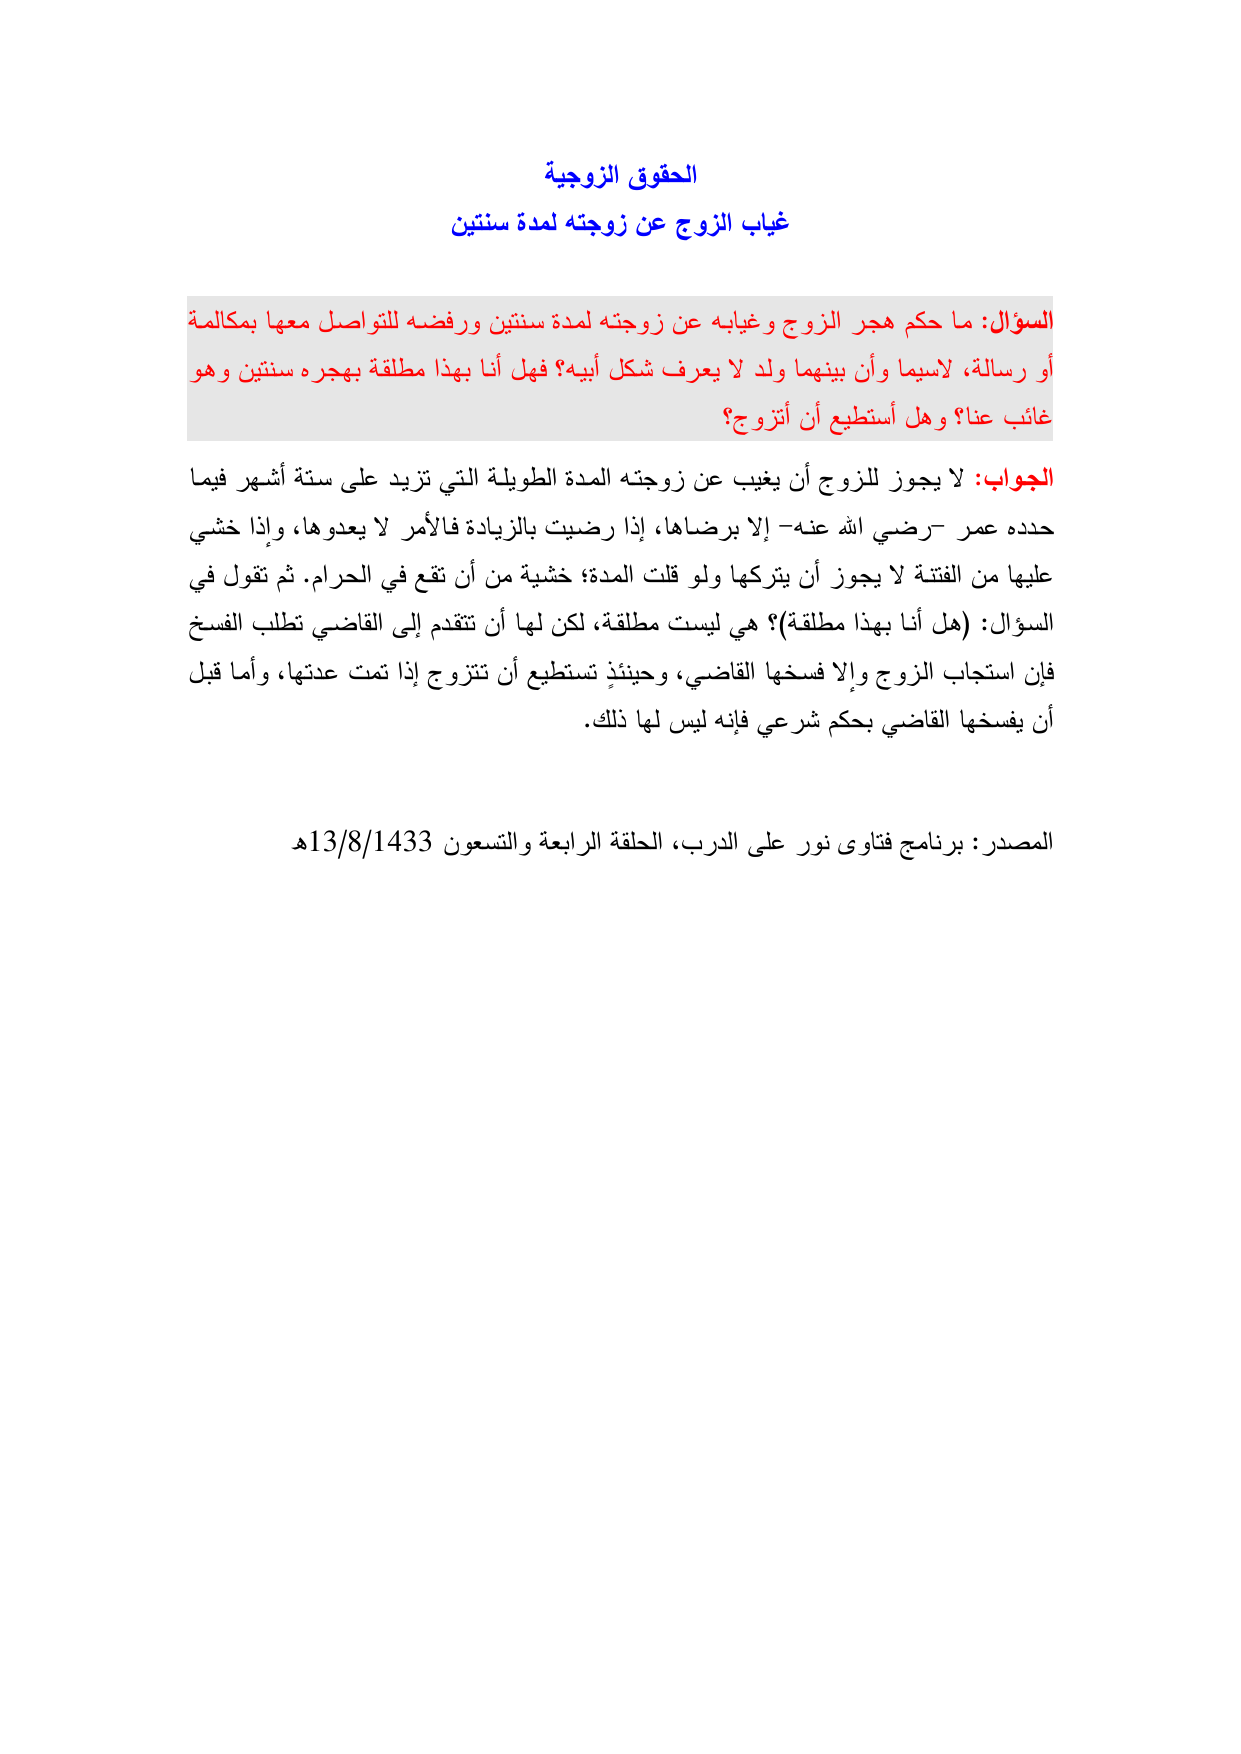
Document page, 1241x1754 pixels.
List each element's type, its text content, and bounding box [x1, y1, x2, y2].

text المصدر: برنامج فتاوى نور على الدرب، الحلقة الرابعة والتسعون 13/8/1433ه [187, 817, 1053, 865]
text السؤال: ما حكم هجر الزوج وغيابه عن زوجته لمدة سنتين ورفضه للتواصل معها بمكالمة أو رسالة، لاسيما وأن بينهما ولد لا يعرف شكل أبيه؟ فهل أنا بهذا مطلقة بهجره سنتين وهو غائب عنا؟ وهل أستطيع أن أتزوج؟ [187, 296, 1053, 441]
title الحقوق الزوجية [187, 150, 1053, 198]
title غياب الزوج عن زوجته لمدة سنتين [187, 198, 1053, 247]
text الجواب: لا يجوز للزوج أن يغيب عن زوجته المدة الطويلة التي تزيد على ستة أشهر فيما حدده عمر -رضي الله عنه- إلا برضاها، إذا رضيت بالزيادة فالأمر لا يعدوها، وإذا خشي عليها من الفتنة لا يجوز أن يتركها ولو قلت المدة؛ خشية من أن تقع في الحرام. ثم تقول في السؤال: (هل أنا بهذا مطلقة)؟ هي ليست مطلقة، لكن لها أن تتقدم إلى القاضي تطلب الفسخ فإن استجاب الزوج وإلا فسخها القاضي، وحينئذٍ تستطيع أن تتزوج إذا تمت عدتها، وأما قبل أن يفسخها القاضي بحكم شرعي فإنه ليس لها ذلك. [187, 453, 1053, 743]
